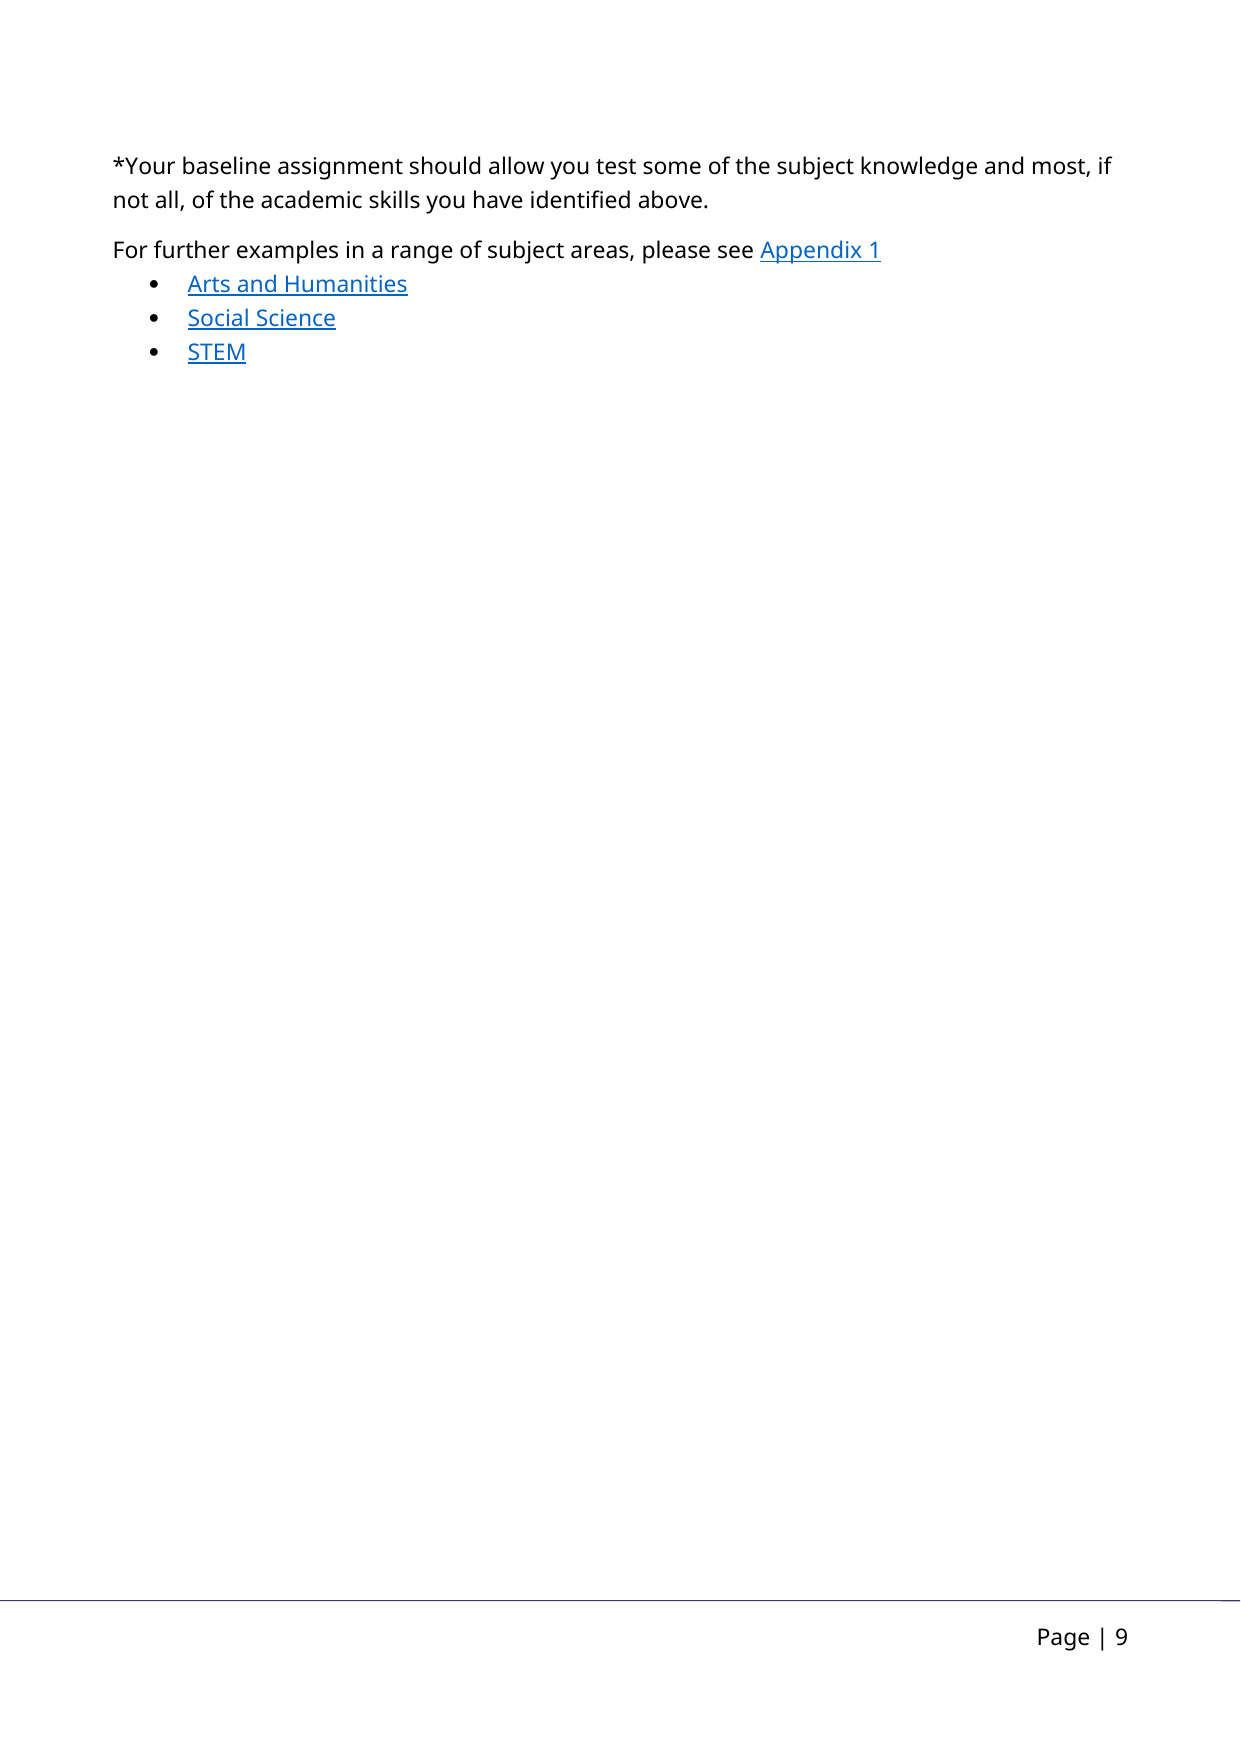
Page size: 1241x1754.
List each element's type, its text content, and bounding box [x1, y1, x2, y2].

list STEM [150, 335, 1128, 367]
list Social Science [150, 302, 1128, 333]
text *Your baseline assignment should allow you test some of the subject knowledge and most, if not all, of the academic skills you have identified above. [112, 150, 1128, 215]
text For further examples in a range of subject areas, please see Appendix 1 [112, 234, 1128, 265]
list Arts and Humanities [150, 268, 1128, 299]
